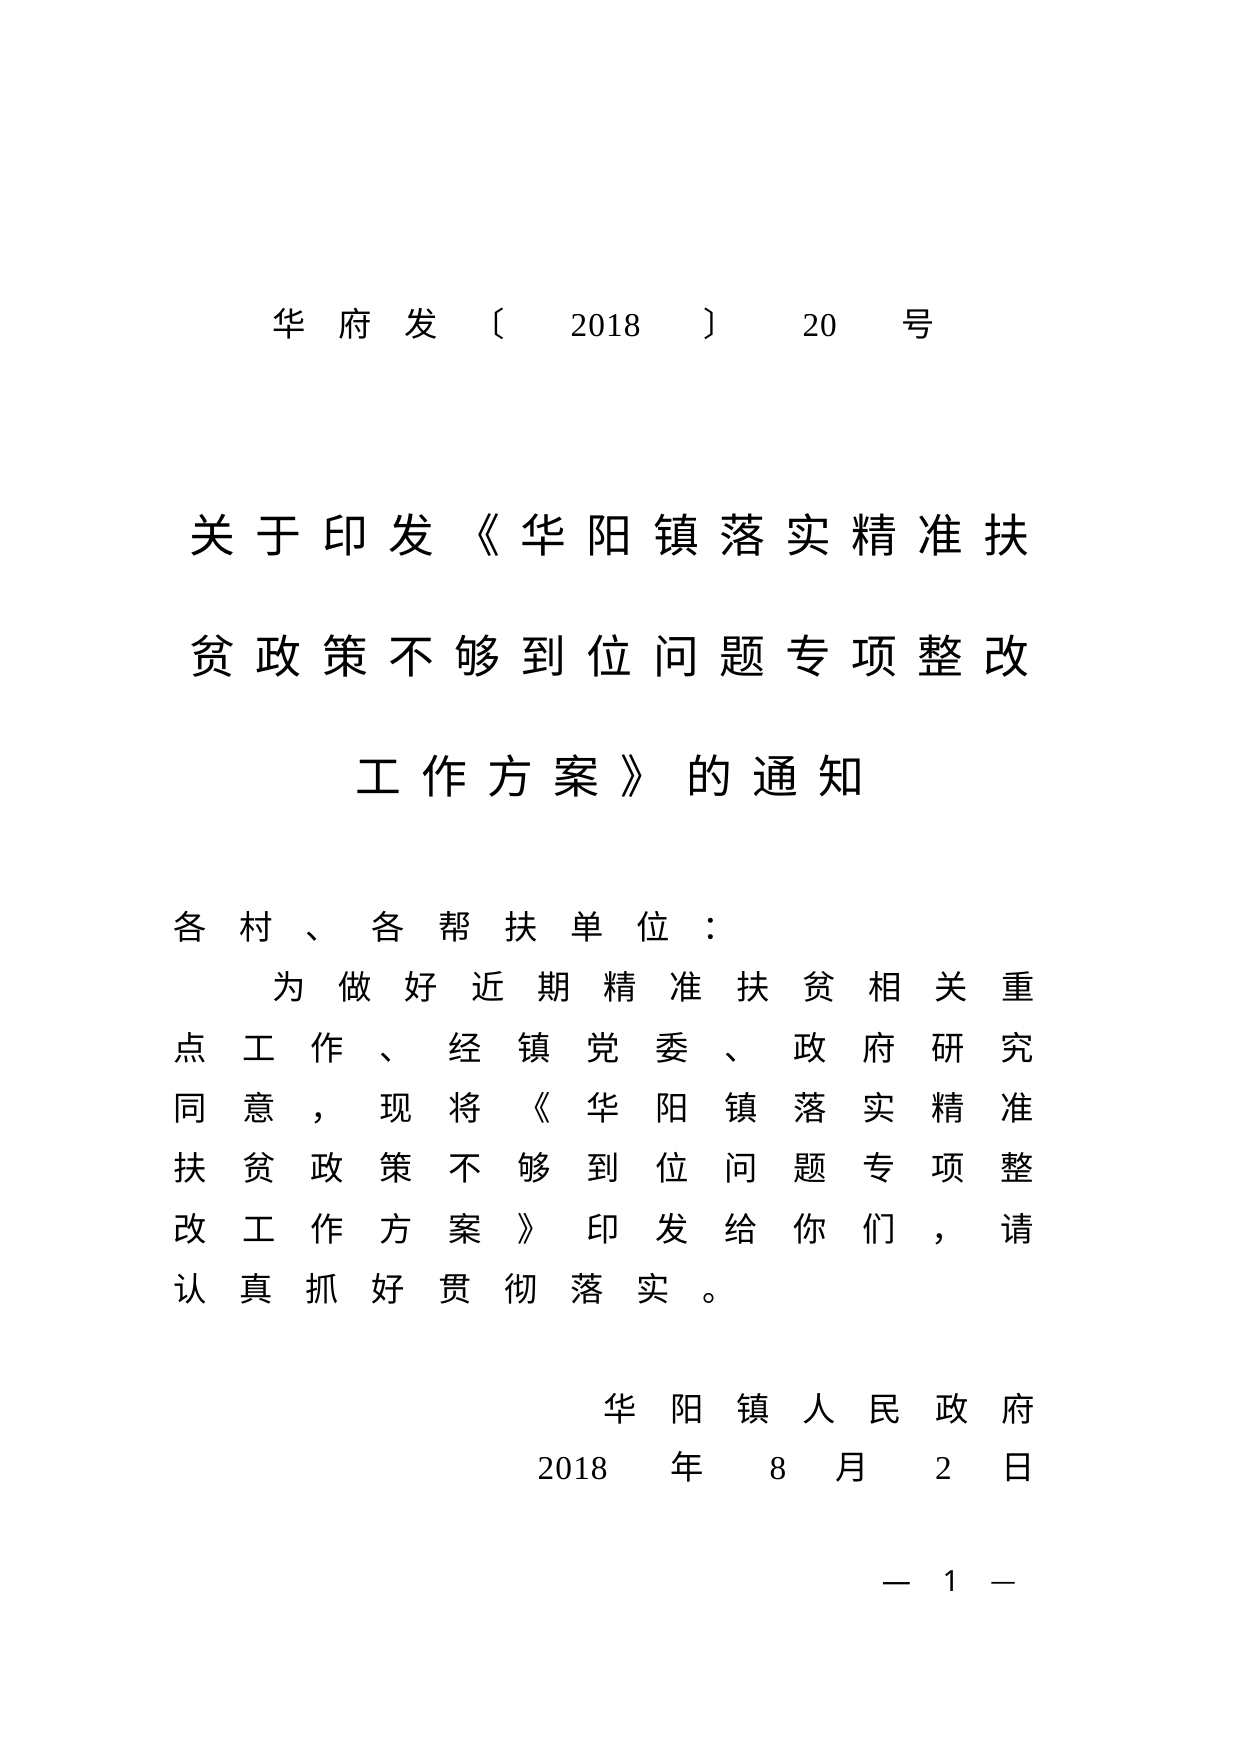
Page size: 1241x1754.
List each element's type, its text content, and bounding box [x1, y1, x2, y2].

text 关于印发《华阳镇落实精准扶贫政策不够到位问题专项整改工作方案》的通知 [173, 472, 1067, 834]
text 各村、各帮扶单位： [173, 895, 1067, 955]
text 华府发〔2018〕20号 [173, 292, 1067, 352]
text 华阳镇人民政府 [173, 1377, 1067, 1437]
text 为做好近期精准扶贫相关重点工作、经镇党委、政府研究同意，现将《华阳镇落实精准扶贫政策不够到位问题专项整改工作方案》印发给你们，请认真抓好贯彻落实。 [173, 955, 1067, 1317]
text 2018年8月2日 [173, 1437, 1067, 1498]
